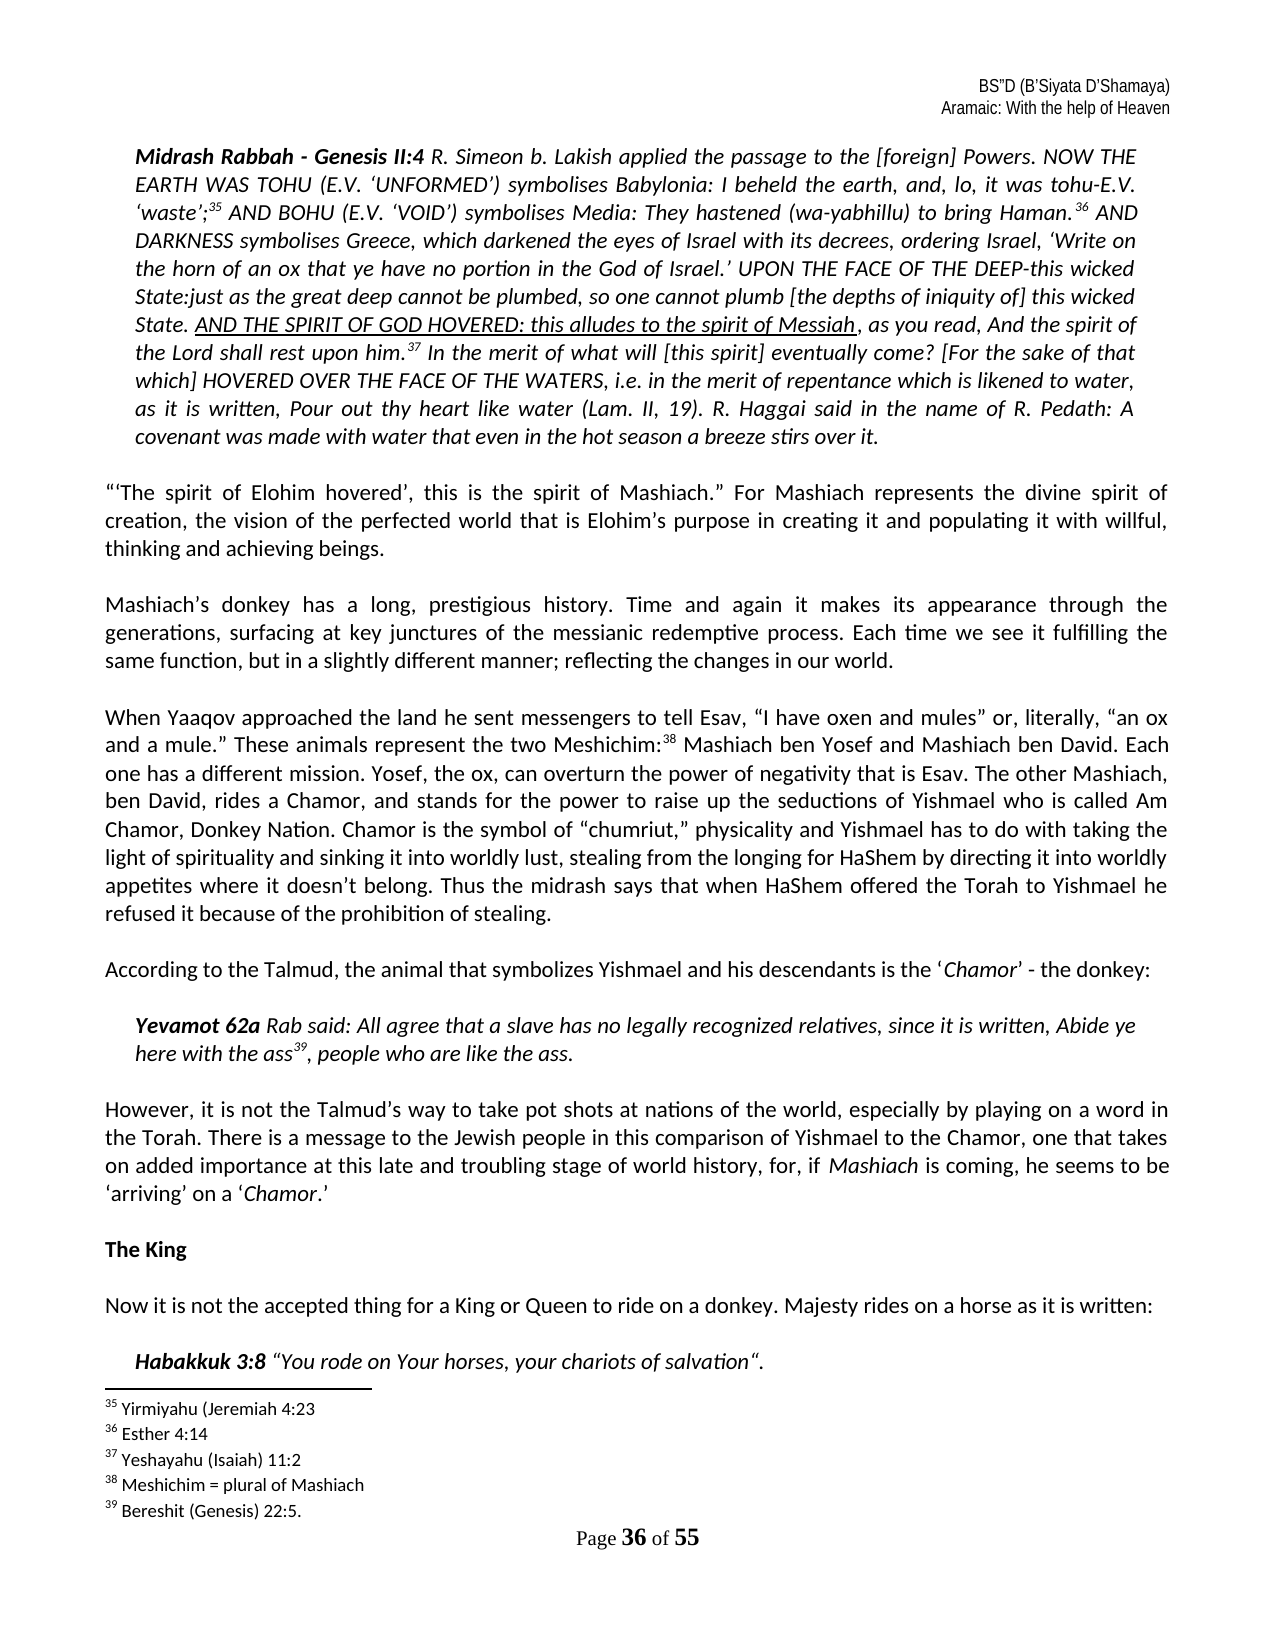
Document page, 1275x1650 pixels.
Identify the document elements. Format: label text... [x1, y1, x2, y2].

text Midrash Rabbah - Genesis II:4 R. Simeon b. Lakish applied the passage to the [foreign] Powers. NOW THE EARTH WAS TOHU (E.V. ‘UNFORMED’) symbolises Babylonia: I beheld the earth, and, lo, it was tohu-E.V. ‘waste’; AND BOHU (E.V. ‘VOID’) symbolises Media: They hastened (wa-yabhillu) to bring Haman. AND DARKNESS symbolises Greece, which darkened the eyes of Israel with its decrees, ordering Israel, ‘Write on the horn of an ox that ye have no portion in the God of Israel.’ UPON THE FACE OF THE DEEP-this wicked State:just as the great deep cannot be plumbed, so one cannot plumb [the depths of iniquity of] this wicked State. AND THE SPIRIT OF GOD HOVERED: this alludes to the spirit of Messiah, as you read, And the spirit of the Lord shall rest upon him. In the merit of what will [this spirit] eventually come? [For the sake of that which] HOVERED OVER THE FACE OF THE WATERS, i.e. in the merit of repentance which is likened to water, as it is written, Pour out thy heart like water (Lam. II, 19). R. Haggai said in the name of R. Pedath: A covenant was made with water that even in the hot season a breeze stirs over it. [135, 142, 1140, 450]
text Habakkuk 3:8 “You rode on Your horses, your chariots of salvation“. [135, 1347, 1140, 1375]
text Yevamot 62a Rab said: All agree that a slave has no legally recognized relatives, since it is written, Abide ye here with the ass, people who are like the ass. [135, 1011, 1140, 1067]
text According to the Talmud, the animal that symbolizes Yishmael and his descendants is the ‘Chamor’ - the donkey: [105, 955, 1170, 983]
text Mashiach’s donkey has a long, prestigious history. Time and again it makes its appearance through the generations, surfacing at key junctures of the messianic redemptive process. Each time we see it fulfilling the same function, but in a slightly different manner; reflecting the changes in our world. [105, 591, 1170, 674]
text The King [105, 1235, 1170, 1263]
text However, it is not the Talmud’s way to take pot shots at nations of the world, especially by playing on a word in the Torah. There is a message to the Jewish people in this comparison of Yishmael to the Chamor, one that takes on added importance at this late and troubling stage of world history, for, if Mashiach is coming, he seems to be ‘arriving’ on a ‘Chamor.’ [105, 1095, 1170, 1207]
text “‘The spirit of Elohim hovered’, this is the spirit of Mashiach.” For Mashiach represents the divine spirit of creation, the vision of the perfected world that is Elohim’s purpose in creating it and populating it with willful, thinking and achieving beings. [105, 478, 1170, 562]
text When Yaaqov approached the land he sent messengers to tell Esav, “I have oxen and mules” or, literally, “an ox and a mule.” These animals represent the two Meshichim: Mashiach ben Yosef and Mashiach ben David. Each one has a different mission. Yosef, the ox, can overturn the power of negativity that is Esav. The other Mashiach, ben David, rides a Chamor, and stands for the power to raise up the seductions of Yishmael who is called Am Chamor, Donkey Nation. Chamor is the symbol of “chumriut,” physicality and Yishmael has to do with taking the light of spirituality and sinking it into worldly lust, stealing from the longing for HaShem by directing it into worldly appetites where it doesn’t belong. Thus the midrash says that when HaShem offered the Torah to Yishmael he refused it because of the prohibition of stealing. [105, 703, 1170, 927]
text Now it is not the accepted thing for a King or Queen to ride on a donkey. Majesty rides on a horse as it is written: [105, 1291, 1170, 1319]
